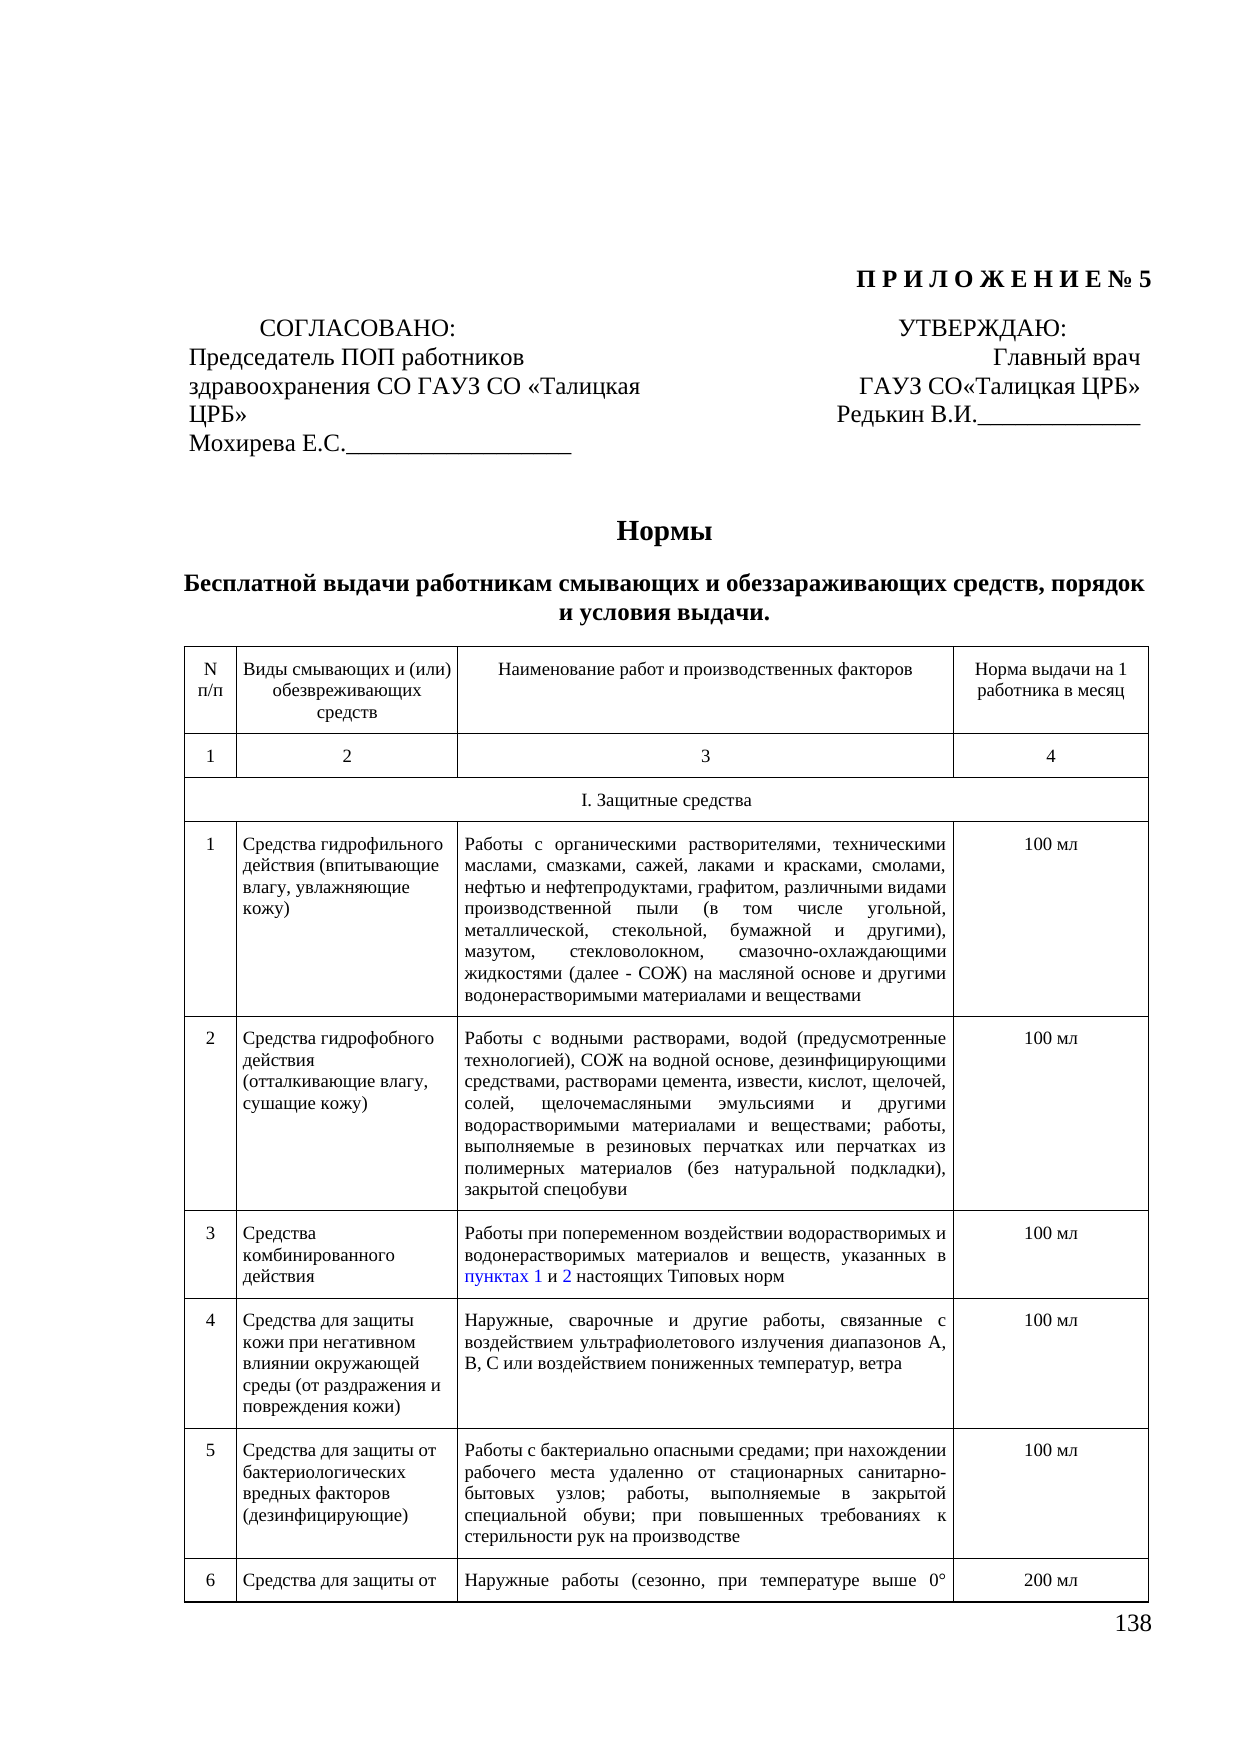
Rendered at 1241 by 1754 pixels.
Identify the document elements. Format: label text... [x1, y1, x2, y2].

text П Р И Л О Ж Е Н И Е № 5 [177, 264, 1152, 292]
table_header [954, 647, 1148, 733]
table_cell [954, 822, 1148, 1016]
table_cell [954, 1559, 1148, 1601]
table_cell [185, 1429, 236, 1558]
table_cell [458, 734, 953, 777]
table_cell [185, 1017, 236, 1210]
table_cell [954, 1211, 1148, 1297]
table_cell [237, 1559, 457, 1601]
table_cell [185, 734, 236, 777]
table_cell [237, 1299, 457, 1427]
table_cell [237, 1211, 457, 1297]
text Нормы [177, 513, 1152, 547]
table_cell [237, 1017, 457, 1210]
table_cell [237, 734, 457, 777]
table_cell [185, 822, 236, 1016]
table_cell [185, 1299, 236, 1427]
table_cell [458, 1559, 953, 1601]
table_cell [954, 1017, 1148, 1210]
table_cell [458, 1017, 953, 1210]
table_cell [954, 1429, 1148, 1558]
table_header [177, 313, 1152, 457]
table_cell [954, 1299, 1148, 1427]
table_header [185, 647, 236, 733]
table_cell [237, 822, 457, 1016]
text Бесплатной выдачи работникам смывающих и обеззараживающих средств, порядок и условия выдачи. [177, 568, 1152, 625]
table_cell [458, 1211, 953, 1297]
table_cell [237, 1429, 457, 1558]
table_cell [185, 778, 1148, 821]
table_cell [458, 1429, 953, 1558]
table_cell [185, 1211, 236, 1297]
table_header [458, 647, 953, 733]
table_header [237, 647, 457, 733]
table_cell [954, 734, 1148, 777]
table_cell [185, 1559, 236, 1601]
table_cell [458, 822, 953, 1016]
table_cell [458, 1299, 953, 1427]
